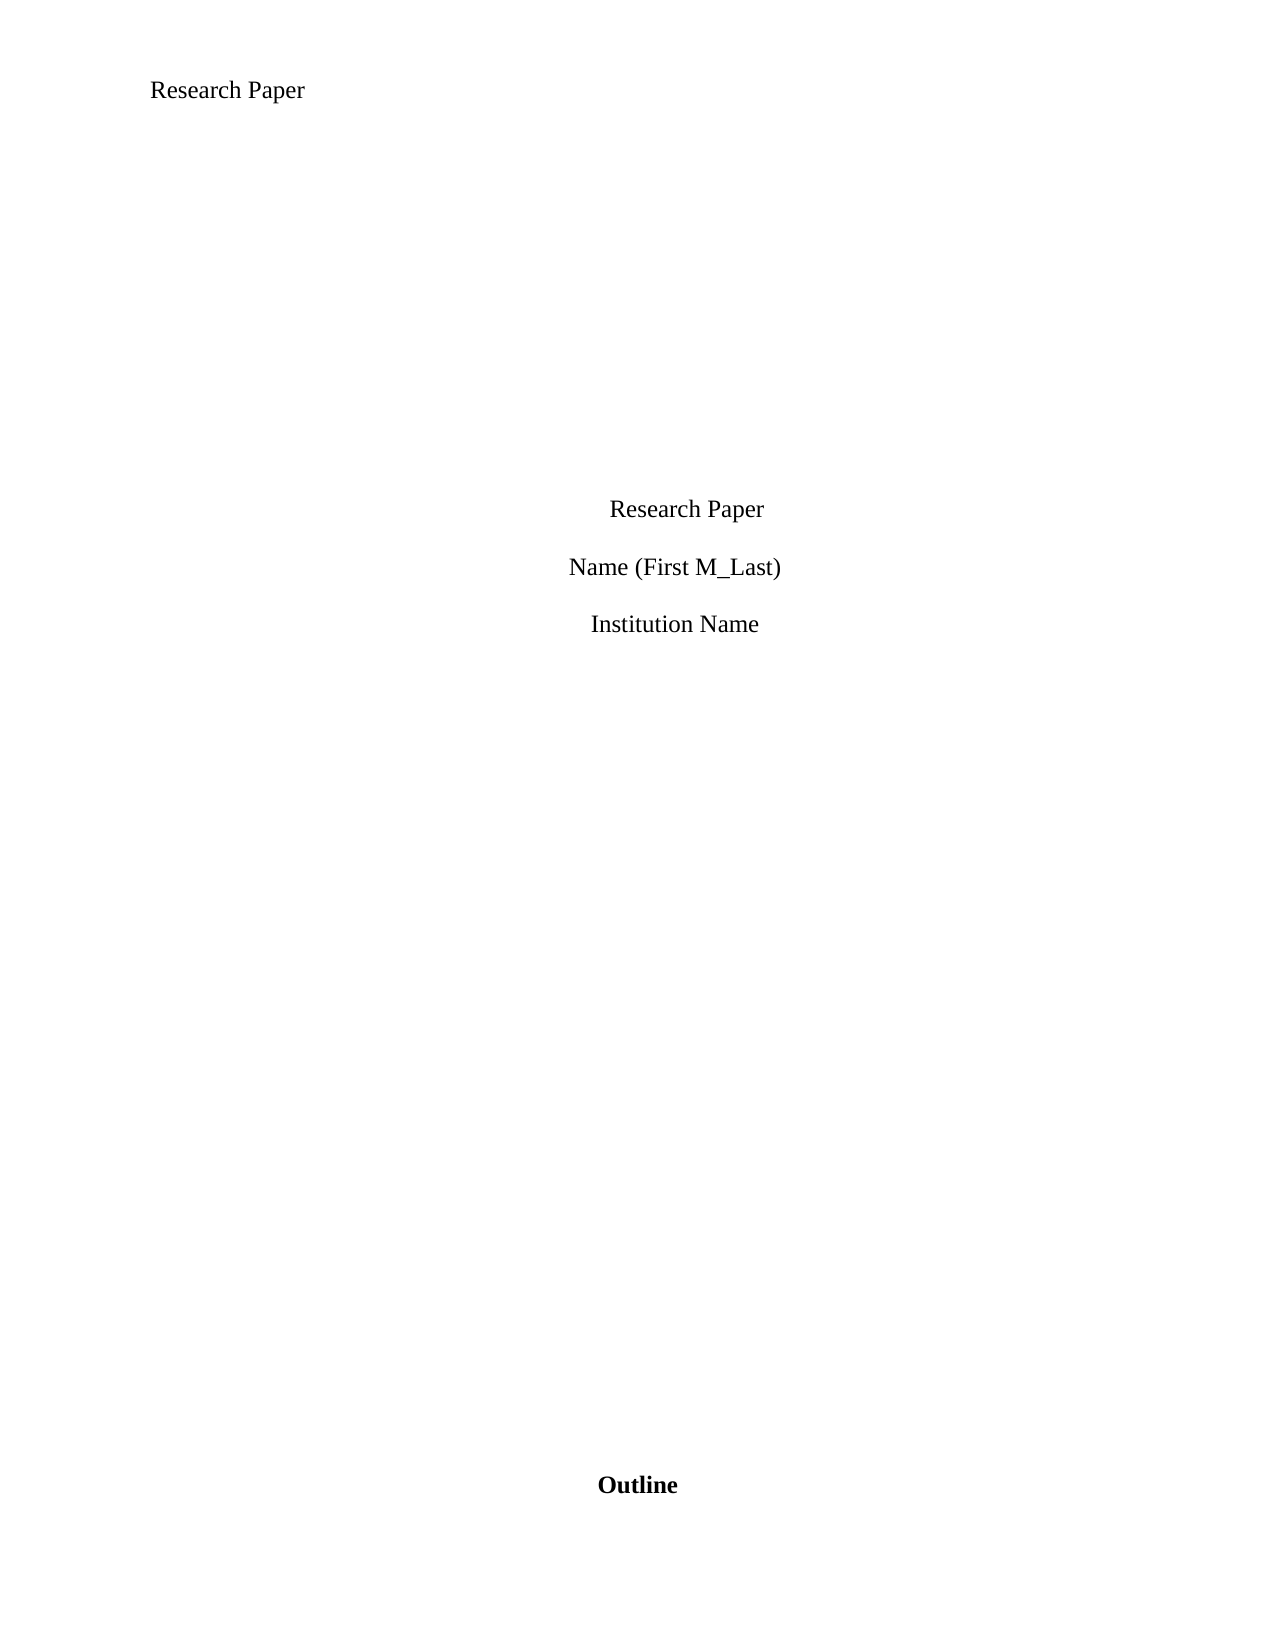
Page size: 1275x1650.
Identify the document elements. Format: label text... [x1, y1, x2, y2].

text Name (First M_Last) [150, 552, 1125, 581]
text Institution Name [150, 609, 1125, 638]
text Research Paper [525, 494, 1125, 523]
text Outline [150, 1470, 1125, 1499]
